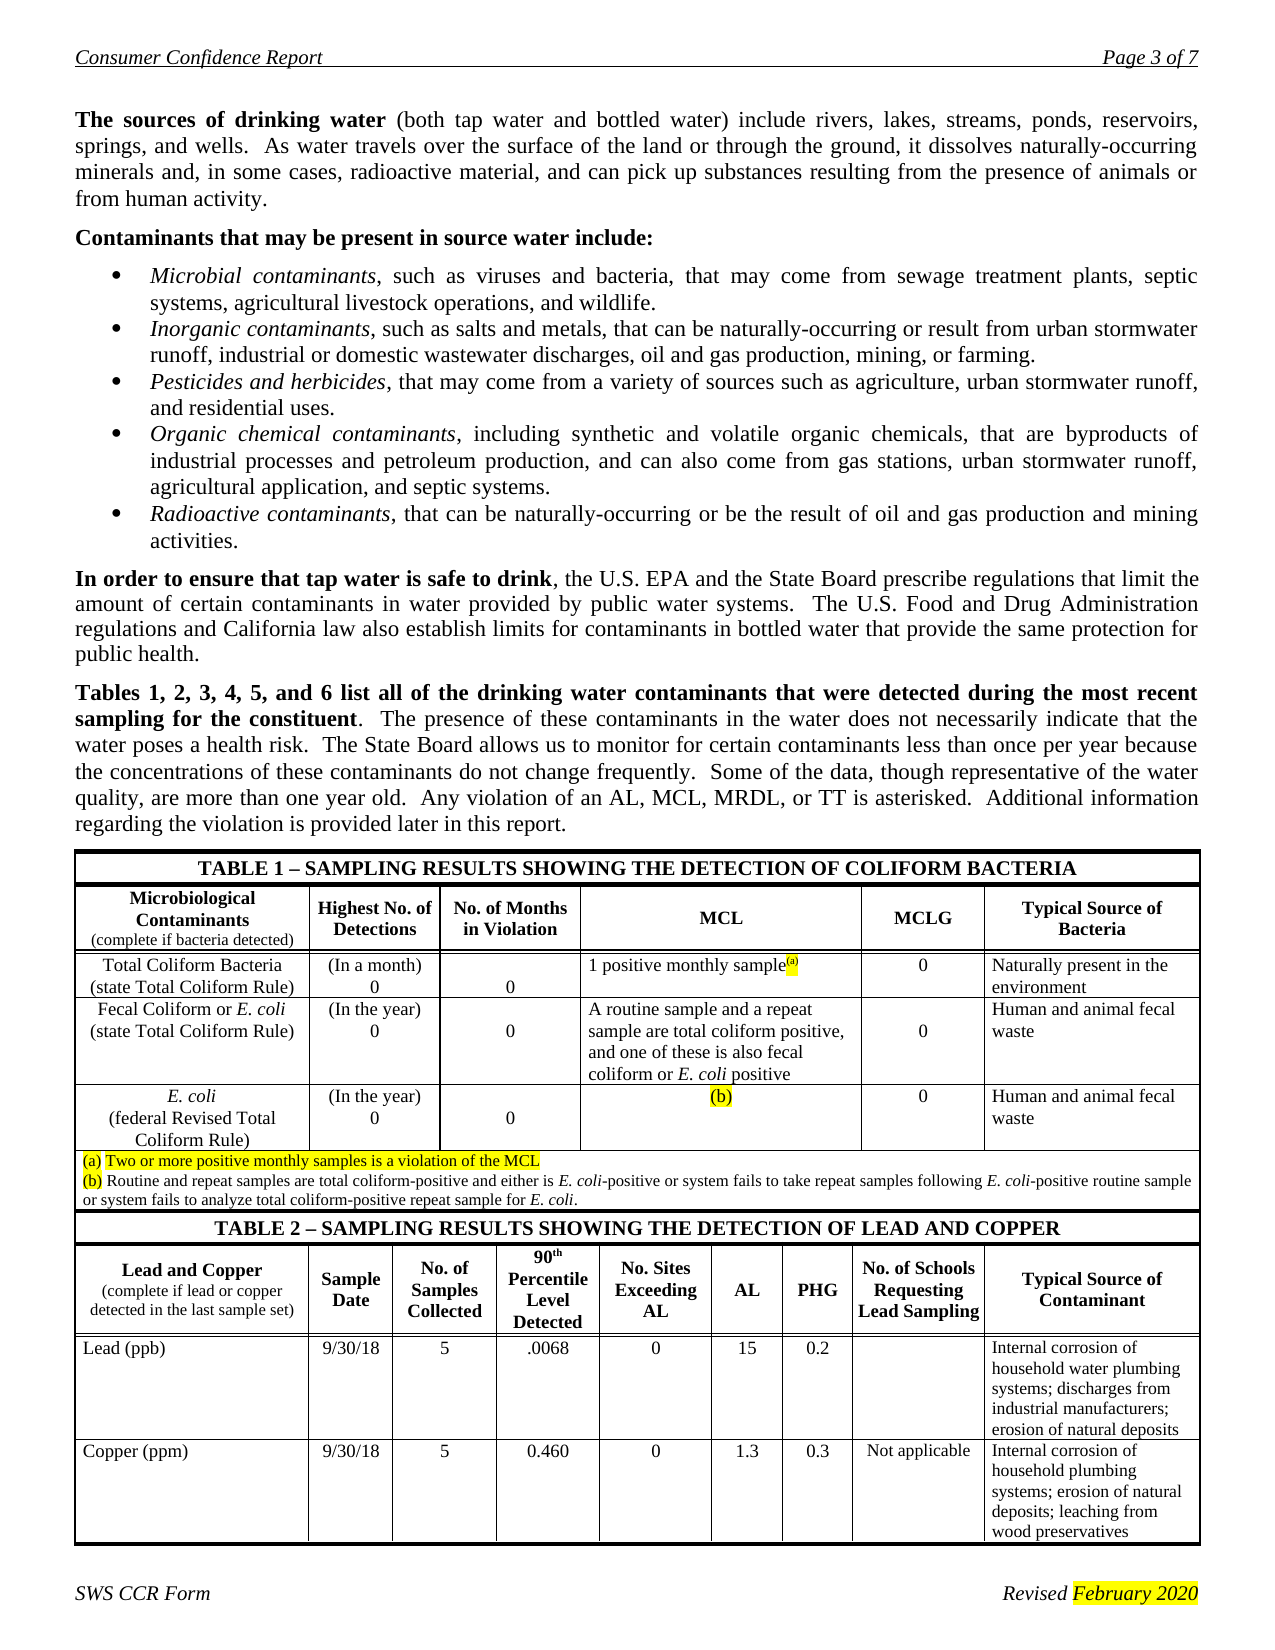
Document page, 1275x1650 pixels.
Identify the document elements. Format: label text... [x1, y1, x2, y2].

text In order to ensure that tap water is safe to drink, the U.S. EPA and the State Board prescribe regulations that limit the amount of certain contaminants in water provided by public water systems. The U.S. Food and Drug Administration regulations and California law also establish limits for contaminants in bottled water that provide the same protection for public health. [75, 566, 1200, 666]
table_cell Internal corrosion of household water plumbing systems; discharges from industrial manufacturers; erosion of natural deposits [985, 1337, 1199, 1439]
table_cell Lead and Copper (complete if lead or copper detected in the last sample set) [76, 1246, 308, 1332]
table_cell 90th Percentile Level Detected [497, 1246, 599, 1332]
table_cell 0 [441, 954, 580, 997]
table_header Table 1 – SAMPLING RESULTS SHOWING the detection of coliform bacteria [76, 854, 1199, 882]
table_cell Total Coliform Bacteria (state Total Coliform Rule) [76, 954, 309, 997]
table_cell 0 [441, 1085, 580, 1150]
table_cell [712, 1246, 782, 1332]
table_cell 0 [600, 1440, 711, 1541]
table_cell .0068 [497, 1337, 599, 1439]
table_cell Table 2 – SAMPLING RESULTS SHOWING THE detection of Lead and copper [76, 1213, 1199, 1242]
table_cell MCLG [862, 887, 984, 949]
table_cell Highest No. of Detections [310, 887, 439, 949]
table_cell Human and animal fecal waste [985, 1085, 1199, 1150]
list Microbial contaminants, such as viruses and bacteria, that may come from sewage treatment plants, septic systems, agricultural livestock operations, and wildlife. [112, 262, 1200, 315]
table_cell No. Sites Exceeding AL [600, 1246, 711, 1332]
table_cell No. of Schools Requesting Lead Sampling [853, 1246, 984, 1332]
table_cell 1 positive monthly sample(a) [581, 954, 861, 997]
table_cell Human and animal fecal waste [985, 998, 1199, 1084]
table_cell 9/30/18 [309, 1440, 392, 1541]
table_cell 0 [862, 954, 984, 997]
table_cell (In the year) 0 [310, 998, 439, 1084]
table_cell (In a month) 0 [310, 954, 439, 997]
table_cell No. of Months in Violation [441, 887, 580, 949]
text Tables 1, 2, 3, 4, 5, and 6 list all of the drinking water contaminants that were detected during the most recent sampling for the constituent. The presence of these contaminants in the water does not necessarily indicate that the water poses a health risk. The State Board allows us to monitor for certain contaminants less than once per year because the concentrations of these contaminants do not change frequently. Some of the data, though representative of the water quality, are more than one year old. Any violation of an AL, MCL, MRDL, or TT is asterisked. Additional information regarding the violation is provided later in this report. [75, 679, 1200, 837]
text The sources of drinking water (both tap water and bottled water) include rivers, lakes, streams, ponds, reservoirs, springs, and wells. As water travels over the surface of the land or through the ground, it dissolves naturally-occurring minerals and, in some cases, radioactive material, and can pick up substances resulting from the presence of animals or from human activity. [75, 106, 1200, 211]
table_cell Lead (ppb) [76, 1337, 308, 1439]
table_cell E. coli (federal Revised Total Coliform Rule) [76, 1085, 309, 1150]
table_cell Sample Date [309, 1246, 392, 1332]
table_cell 0 [862, 1085, 984, 1150]
table_cell 0 [600, 1337, 711, 1439]
table_cell Naturally present in the environment [985, 954, 1199, 997]
list Inorganic contaminants, such as salts and metals, that can be naturally-occurring or result from urban stormwater runoff, industrial or domestic wastewater discharges, oil and gas production, mining, or farming. [112, 315, 1200, 368]
table_cell Typical Source of Contaminant [985, 1246, 1199, 1332]
table_cell (In the year) 0 [310, 1085, 439, 1150]
table_cell 0.460 [497, 1440, 599, 1541]
table_cell Typical Source of Bacteria [985, 887, 1199, 949]
table_cell Internal corrosion of household plumbing systems; erosion of natural deposits; leaching from wood preservatives [985, 1440, 1199, 1541]
table_cell 5 [393, 1337, 496, 1439]
table_cell No. of Samples Collected [393, 1246, 496, 1332]
table_cell Microbiological Contaminants (complete if bacteria detected) [76, 887, 309, 949]
table_cell 1.3 [712, 1440, 782, 1541]
table_cell 15 [712, 1337, 782, 1439]
list Organic chemical contaminants, including synthetic and volatile organic chemicals, that are byproducts of industrial processes and petroleum production, and can also come from gas stations, urban stormwater runoff, agricultural application, and septic systems. [112, 421, 1200, 499]
table_cell A routine sample and a repeat sample are total coliform positive, and one of these is also fecal coliform or E. coli positive [581, 998, 861, 1084]
table_cell 9/30/18 [309, 1337, 392, 1439]
table_cell 0.2 [783, 1337, 852, 1439]
table_cell [853, 1337, 984, 1439]
table_cell 5 [393, 1440, 496, 1541]
text Contaminants that may be present in source water include: [75, 223, 1200, 250]
table_cell MCL [581, 887, 861, 949]
table_cell PHG [783, 1246, 852, 1332]
table_cell Not applicable [853, 1440, 984, 1541]
table_cell (a) Two or more positive monthly samples is a violation of the MCL (b) Routine and repeat samples are total coliform-positive and either is E. coli-positive or system fails to take repeat samples following E. coli-positive routine sample or system fails to analyze total coliform-positive repeat sample for E. coli. [76, 1151, 1199, 1209]
list Pesticides and herbicides, that may come from a variety of sources such as agriculture, urban stormwater runoff, and residential uses. [112, 368, 1200, 421]
table_cell Copper (ppm) [76, 1440, 308, 1541]
table_cell 0 [441, 998, 580, 1084]
table_cell (b) [581, 1085, 861, 1150]
list Radioactive contaminants, that can be naturally-occurring or be the result of oil and gas production and mining activities. [112, 499, 1200, 554]
table_cell Fecal Coliform or E. coli (state Total Coliform Rule) [76, 998, 309, 1084]
table_cell 0 [862, 998, 984, 1084]
table_cell 0.3 [783, 1440, 852, 1541]
